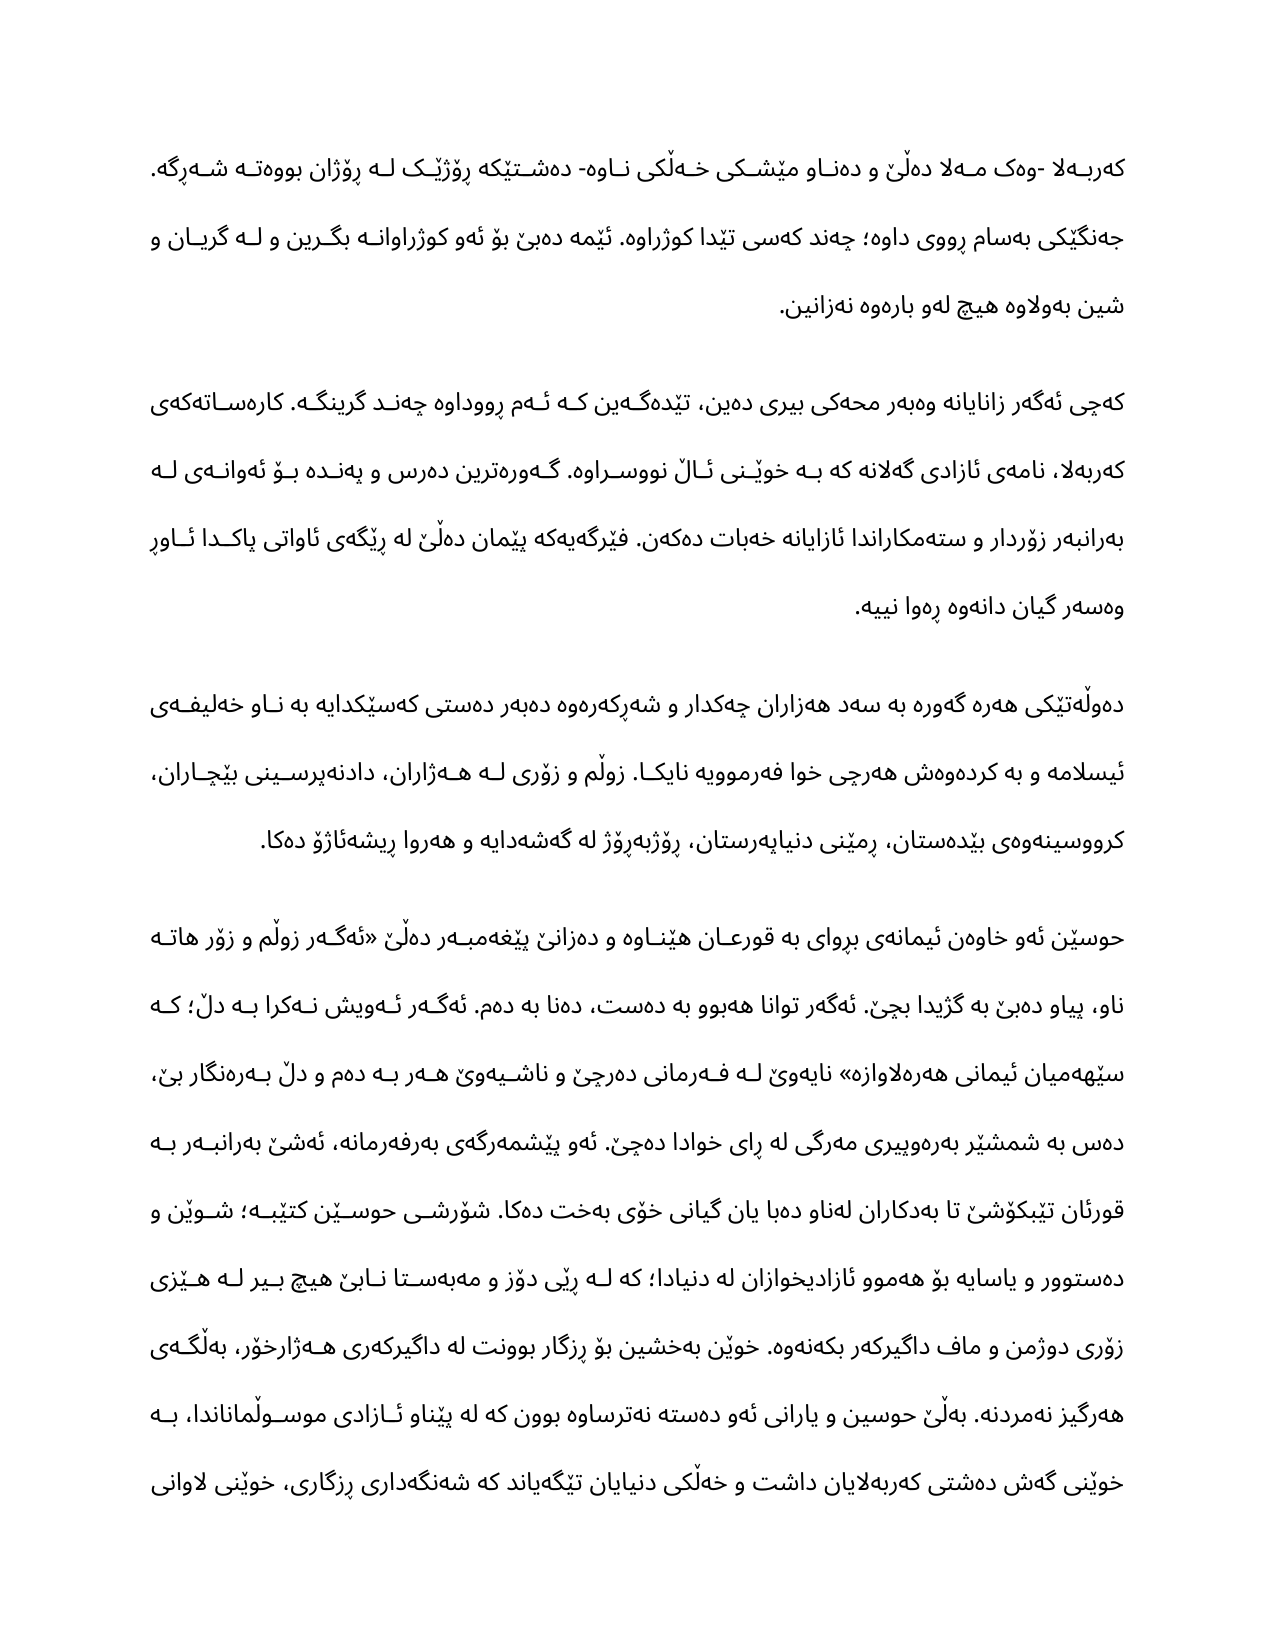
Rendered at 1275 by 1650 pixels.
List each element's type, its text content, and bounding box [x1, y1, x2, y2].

text کەچی ئەگەر زانایانە وەبەر محەکی بیری دەین، تێدەگەین کە ئەم ڕووداوە چەند گرینگە. کارەساتەکەی کەربەلا، نامەی ئازادی گەلانە کە بە خوێنی ئاڵ نووسراوە. گەورەترین دەرس و پەندە بۆ ئەوانەی لە بەرانبەر زۆردار و ستەمکاراندا ئازایانە خەبات دەکەن. فێرگەیەکە پێمان دەڵێ لە ڕێگەی ئاواتی پاکدا ئاوڕ وەسەر گیان دانەوە ڕەوا نییە. [150, 383, 1125, 622]
text دەوڵەتێکی هەرە گەورە بە سەد هەزاران چەکدار و شەڕکەرەوە دەبەر دەستی کەسێکدایە بە ناو خەلیفەی ئیسلامە و بە کردەوەش هەرچی خوا فەرموویە نایکا. زوڵم و زۆری لە هەژاران، دادنەپرسینی بێچاران، کرووسینەوەی بێدەستان، ڕمێنی دنیاپەرستان، ڕۆژبەڕۆژ لە گەشەدایە و هەروا ڕیشەئاژۆ دەکا. [150, 685, 1125, 856]
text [150, 919, 1125, 1498]
text کەربەلا -وەک مەلا دەڵێ و دەناو مێشکی خەڵکی ناوە- دەشتێکە ڕۆژێک لە ڕۆژان بووەتە شەڕگە. جەنگێکی بەسام ڕووی داوە؛ چەند کەسی تێدا کوژراوە. ئێمە دەبێ بۆ ئەو کوژراوانە بگرین و لە گریان و شین بەولاوە هیچ لەو بارەوە نەزانین. [150, 150, 1125, 320]
